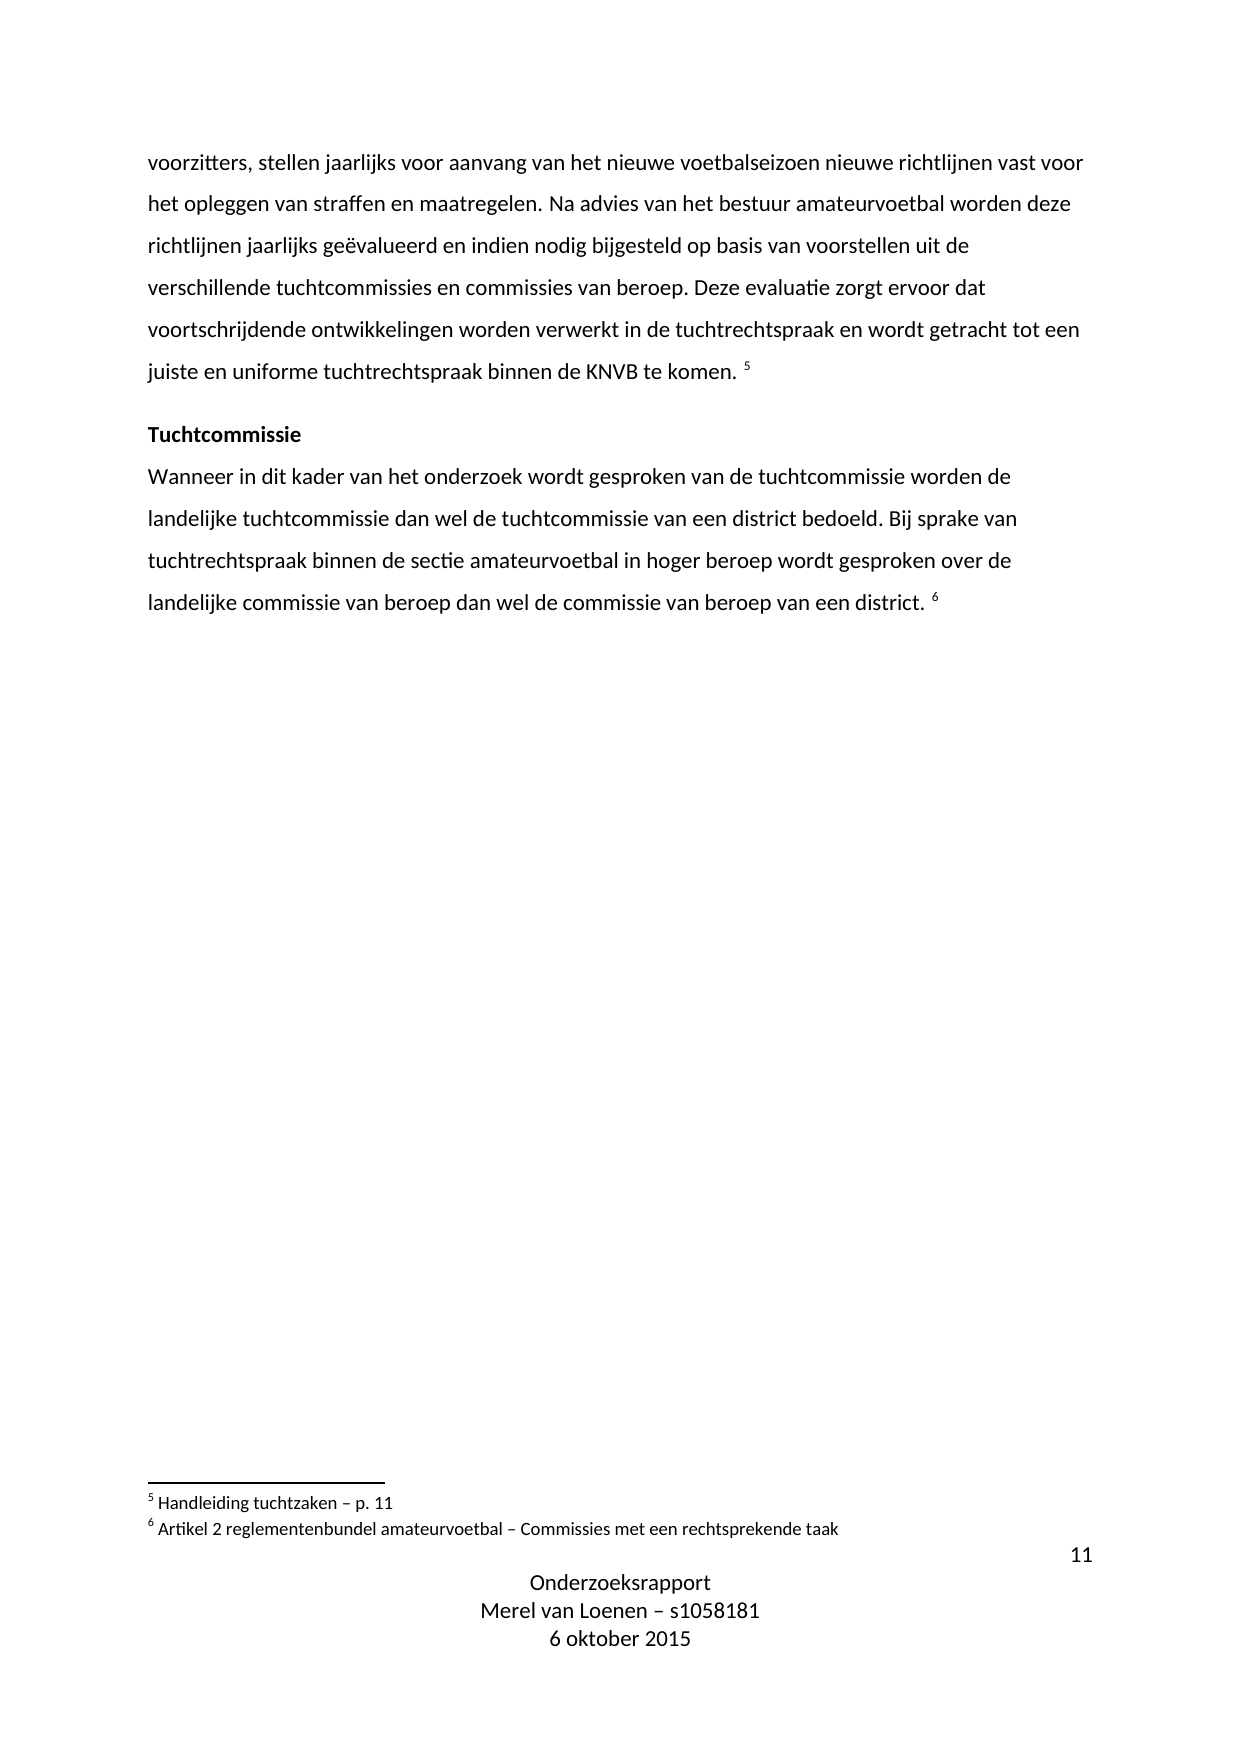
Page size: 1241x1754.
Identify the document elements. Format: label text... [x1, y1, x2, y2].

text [148, 148, 1093, 386]
text Tuchtcommissie Wanneer in dit kader van het onderzoek wordt gesproken van de tuchtcommissie worden de landelijke tuchtcommissie dan wel de tuchtcommissie van een district bedoeld. Bij sprake van tuchtrechtspraak binnen de sectie amateurvoetbal in hoger beroep wordt gesproken over de landelijke commissie van beroep dan wel de commissie van beroep van een district. [148, 420, 1093, 616]
